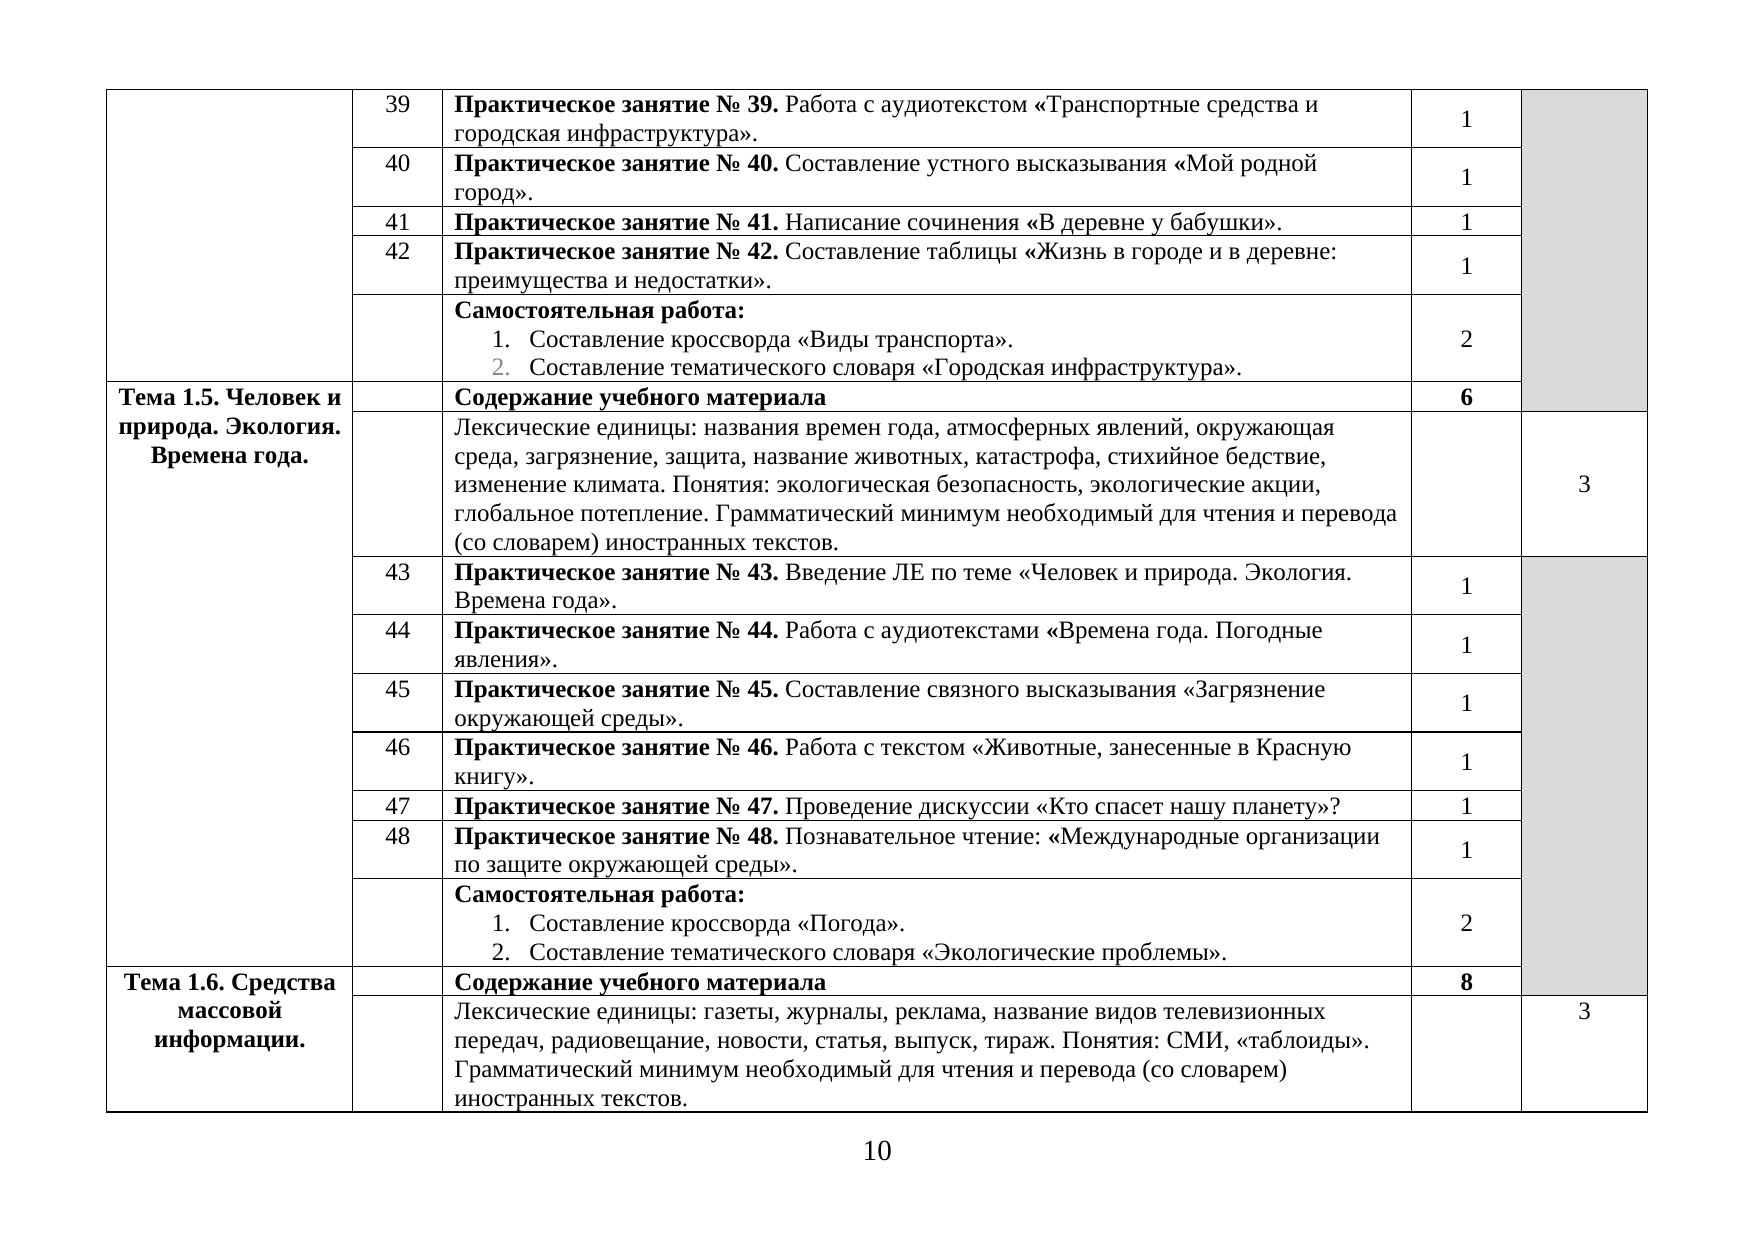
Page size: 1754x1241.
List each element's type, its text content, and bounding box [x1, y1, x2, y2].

table_cell 1 [1412, 733, 1521, 790]
table_cell 48 [353, 821, 442, 878]
table_cell Самостоятельная работа: Составление кроссворда «Виды транспорта». Составление тематического словаря «Городская инфраструктура». [443, 295, 1411, 381]
table_cell [1522, 557, 1647, 995]
table_cell Лексические единицы: названия времен года, атмосферных явлений, окружающая среда, загрязнение, защита, название животных, катастрофа, стихийное бедствие, изменение климата. Понятия: экологическая безопасность, экологические акции, глобальное потепление. Грамматический минимум необходимый для чтения и перевода (со словарем) иностранных текстов. [443, 412, 1411, 556]
table_cell 47 [353, 791, 442, 820]
table_cell Содержание учебного материала [443, 382, 1411, 411]
table_cell 2 [1412, 879, 1521, 966]
table_cell 8 [1412, 967, 1521, 995]
table_cell [353, 879, 442, 966]
table_cell [353, 382, 442, 411]
table_cell Тема 1.5. Человек и природа. Экология. Времена года. [107, 382, 352, 966]
table_cell Тема 1.6. Средства массовой информации. [107, 967, 352, 1111]
table_cell 2 [1412, 295, 1521, 381]
table_cell 3 [1522, 996, 1647, 1111]
table_cell Практическое занятие № 39. Работа с аудиотекстом «Транспортные средства и городская инфраструктура». [443, 90, 1411, 147]
table_cell 45 [353, 674, 442, 731]
table_cell [353, 412, 442, 556]
table_cell 1 [1412, 557, 1521, 614]
table_cell Практическое занятие № 48. Познавательное чтение: «Международные организации по защите окружающей среды». [443, 821, 1411, 878]
table_cell [353, 295, 442, 381]
table_cell 1 [1412, 821, 1521, 878]
table_cell 46 [353, 733, 442, 790]
table_cell Практическое занятие № 47. Проведение дискуссии «Кто спасет нашу планету»? [443, 791, 1411, 820]
table_cell 1 [1412, 148, 1521, 206]
table_cell Лексические единицы: газеты, журналы, реклама, название видов телевизионных передач, радиовещание, новости, статья, выпуск, тираж. Понятия: СМИ, «таблоиды». Грамматический минимум необходимый для чтения и перевода (со словарем) иностранных текстов. [443, 996, 1411, 1111]
table_cell Практическое занятие № 45. Составление связного высказывания «Загрязнение окружающей среды». [443, 674, 1411, 731]
table_cell 1 [1412, 615, 1521, 673]
table_cell [353, 996, 442, 1111]
table_cell 1 [1412, 207, 1521, 235]
table_cell Практическое занятие № 44. Работа с аудиотекстами «Времена года. Погодные явления». [443, 615, 1411, 673]
table_cell 3 [1522, 412, 1647, 556]
table_cell 6 [1412, 382, 1521, 411]
table_cell Практическое занятие № 41. Написание сочинения «В деревне у бабушки». [443, 207, 1411, 235]
table_cell 1 [1412, 674, 1521, 731]
table_cell [1412, 412, 1521, 556]
table_cell 39 [353, 90, 442, 147]
table_cell Практическое занятие № 42. Составление таблицы «Жизнь в городе и в деревне: преимущества и недостатки». [443, 236, 1411, 294]
table_cell Самостоятельная работа: Составление кроссворда «Погода». Составление тематического словаря «Экологические проблемы». [443, 879, 1411, 966]
table_cell 1 [1412, 791, 1521, 820]
table_cell 40 [353, 148, 442, 206]
table_cell Практическое занятие № 43. Введение ЛЕ по теме «Человек и природа. Экология. Времена года». [443, 557, 1411, 614]
table_cell Содержание учебного материала [443, 967, 1411, 995]
table_cell [1412, 996, 1521, 1111]
table_cell 1 [1412, 90, 1521, 147]
table_cell 1 [1412, 236, 1521, 294]
table_cell 41 [353, 207, 442, 235]
table_cell 44 [353, 615, 442, 673]
table_cell Практическое занятие № 46. Работа с текстом «Животные, занесенные в Красную книгу». [443, 733, 1411, 790]
table_cell Практическое занятие № 40. Составление устного высказывания «Мой родной город». [443, 148, 1411, 206]
table_cell [353, 967, 442, 995]
table_cell 42 [353, 236, 442, 294]
table_cell 43 [353, 557, 442, 614]
